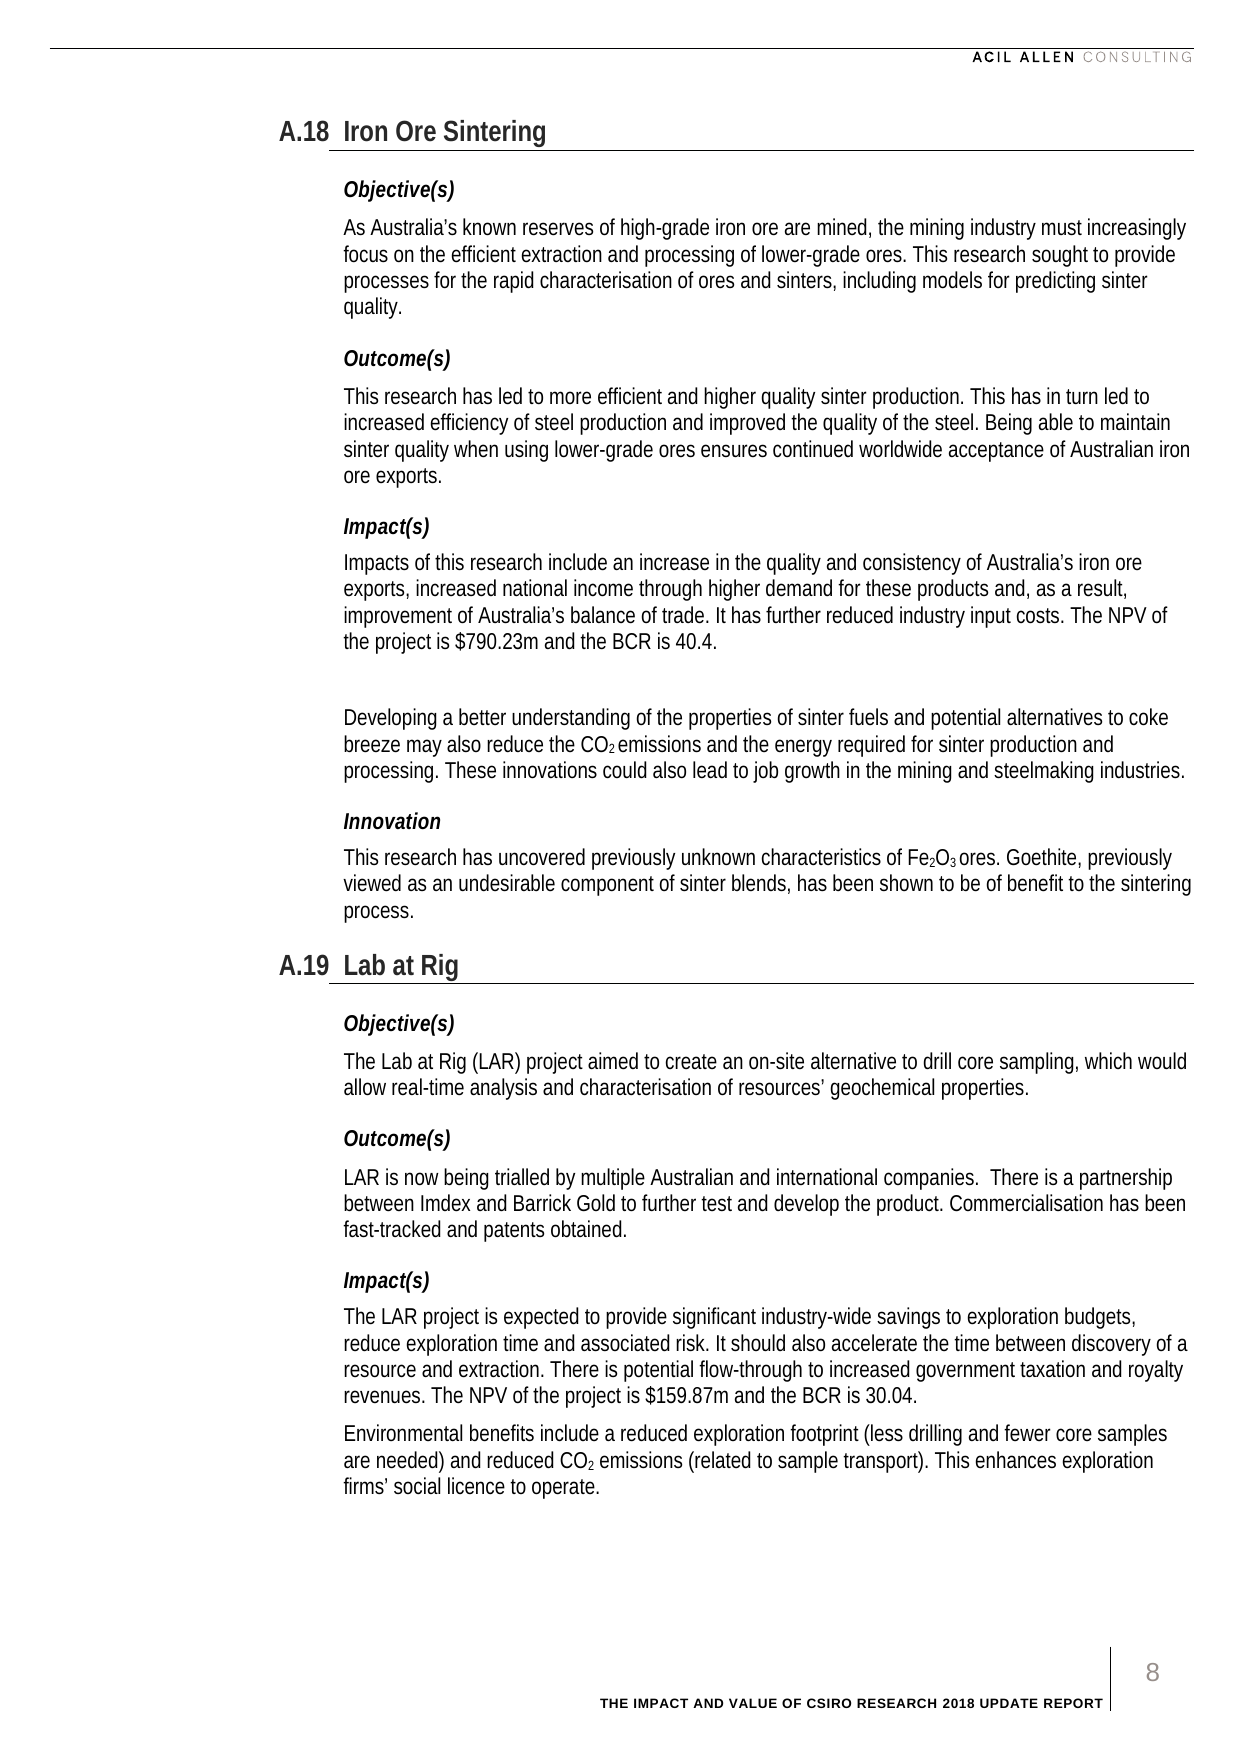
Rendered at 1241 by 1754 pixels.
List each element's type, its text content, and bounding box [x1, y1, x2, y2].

text Innovation [343, 808, 1194, 834]
text Objective(s) [343, 1009, 1194, 1036]
text Impact(s) [343, 513, 1194, 539]
text The Lab at Rig (LAR) project aimed to create an on-site alternative to drill core sampling, which would allow real-time analysis and characterisation of resources’ geochemical properties. [343, 1048, 1194, 1100]
list Lab at Rig [329, 948, 1194, 983]
text Impact(s) [343, 1267, 1194, 1294]
text Outcome(s) [343, 1125, 1194, 1152]
text Outcome(s) [343, 345, 1194, 371]
text LAR is now being trialled by multiple Australian and international companies. There is a partnership between Imdex and Barrick Gold to further test and develop the product. Commercialisation has been fast-tracked and patents obtained. [343, 1163, 1194, 1242]
text This research has uncovered previously unknown characteristics of Fe2O3 ores. Goethite, previously viewed as an undesirable component of sinter blends, has been shown to be of benefit to the sintering process. [343, 844, 1194, 923]
text Objective(s) [343, 176, 1194, 202]
text Impacts of this research include an increase in the quality and consistency of Australia’s iron ore exports, increased national income through higher demand for these products and, as a result, improvement of Australia’s balance of trade. It has further reduced industry input costs. The NPV of the project is $790.23m and the BCR is 40.4. [343, 549, 1194, 654]
text The LAR project is expected to provide significant industry-wide savings to exploration budgets, reduce exploration time and associated risk. It should also accelerate the time between discovery of a resource and extraction. There is potential flow-through to increased government taxation and royalty revenues. The NPV of the project is $159.87m and the BCR is 30.04. [343, 1303, 1194, 1408]
text This research has led to more efficient and higher quality sinter production. This has in turn led to increased efficiency of steel production and improved the quality of the steel. Being able to maintain sinter quality when using lower-grade ores ensures continued worldwide acceptance of Australian iron ore exports. [343, 383, 1194, 488]
text As Australia’s known reserves of high-grade iron ore are mined, the mining industry must increasingly focus on the efficient extraction and processing of lower-grade ores. This research sought to provide processes for the rapid characterisation of ores and sinters, including models for predicting sinter quality. [343, 214, 1194, 320]
list Iron Ore Sintering [329, 114, 1194, 150]
text Environmental benefits include a reduced exploration footprint (less drilling and fewer core samples are needed) and reduced CO2 emissions (related to sample transport). This enhances exploration firms’ social licence to operate. [343, 1420, 1194, 1499]
text Developing a better understanding of the properties of sinter fuels and potential alternatives to coke breeze may also reduce the CO2 emissions and the energy required for sinter production and processing. These innovations could also lead to job growth in the mining and steelmaking industries. [343, 704, 1194, 783]
